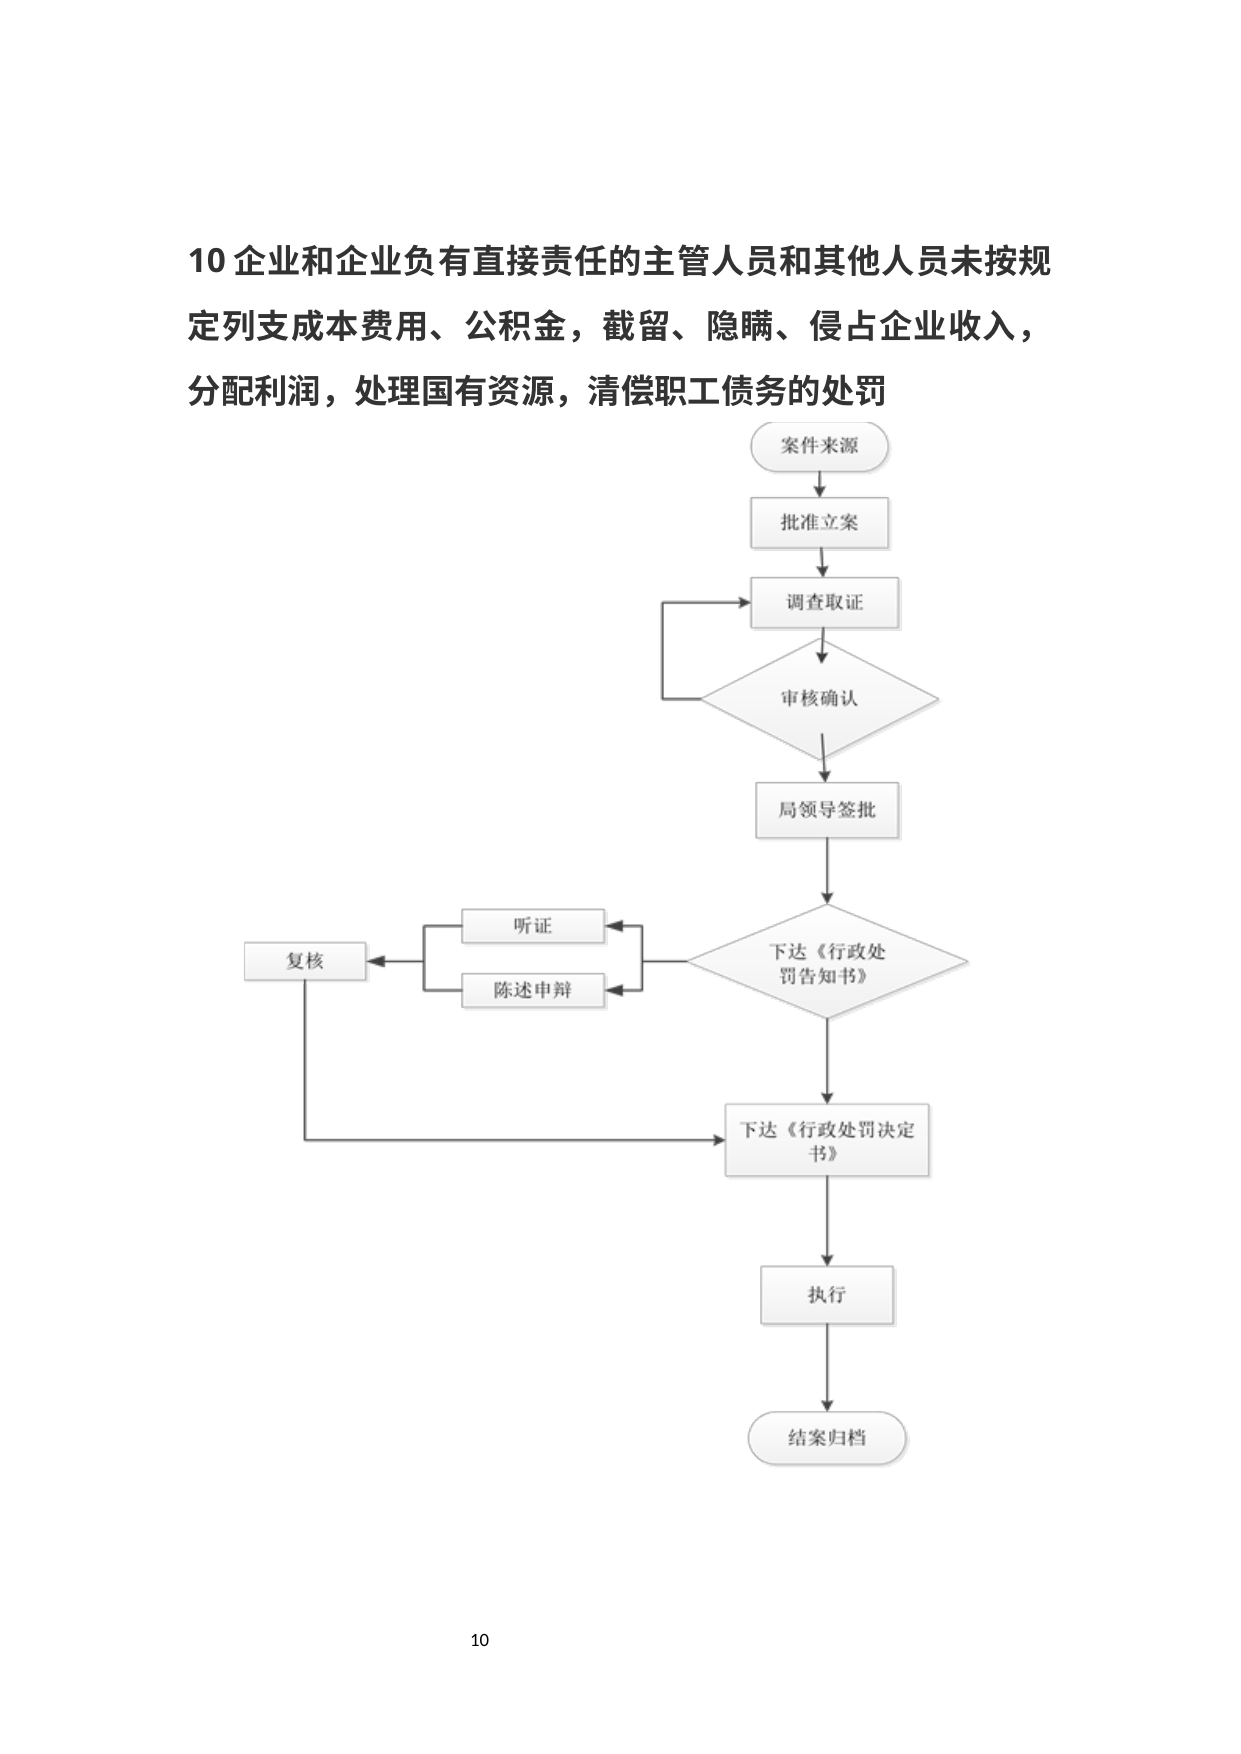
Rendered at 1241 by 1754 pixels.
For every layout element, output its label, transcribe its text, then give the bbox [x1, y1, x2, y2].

picture [243, 422, 972, 1468]
text 10企业和企业负有直接责任的主管人员和其他人员未按规定列支成本费用、公积金，截留、隐瞒、侵占企业收入，分配利润，处理国有资源，清偿职工债务的处罚 [187, 227, 1053, 422]
